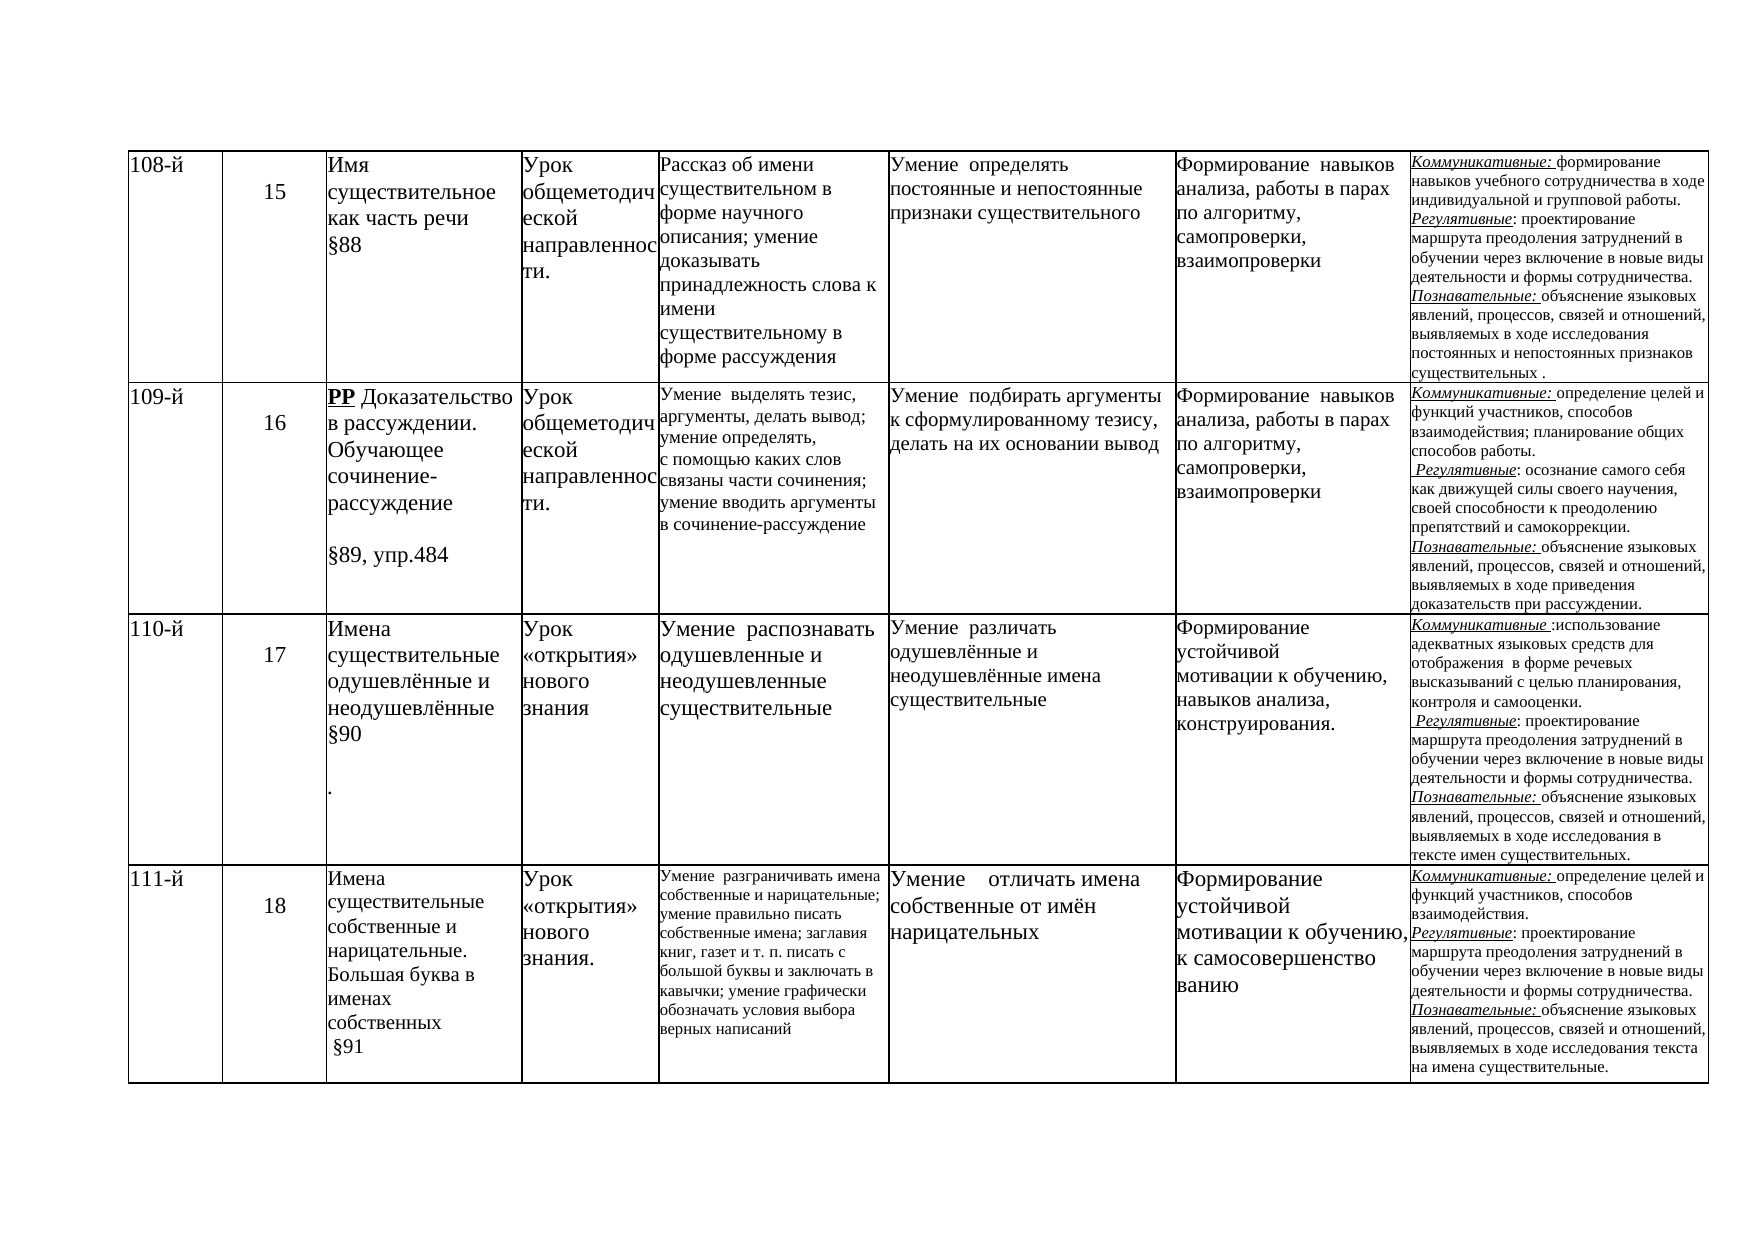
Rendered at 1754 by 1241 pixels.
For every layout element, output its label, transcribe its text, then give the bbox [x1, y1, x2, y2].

table_cell Формирование навыков анализа, работы в парах по алгоритму, самопроверки, взаимопроверки [1177, 383, 1410, 613]
table_cell Имена существительные собственные и нарицательные. Большая буква в именах собственных §91 [327, 866, 521, 1082]
table_cell Коммуникативные: определение целей и функций участников, способов взаимодействия. Регулятивные: проектирование маршрута преодоления затруднений в обучении через включение в новые виды деятельности и формы сотрудничества. Познавательные: объяснение языковых явлений, процессов, связей и отношений, выявляемых в ходе исследования текста на имена существительные. [1411, 866, 1708, 1082]
table_cell 17 [223, 615, 326, 864]
table_cell Формирование устойчивой мотивации к обучению, навыков анализа, конструирования. [1177, 615, 1410, 864]
table_cell Умение распознавать одушевленные и неодушевленные существительные [660, 615, 888, 864]
table_cell Урок «открытия» нового знания. [523, 866, 658, 1082]
table_cell 16 [223, 383, 326, 613]
table_cell Умение отличать имена собственные от имён нарицательных [890, 866, 1175, 1082]
table_cell Рассказ об имени существительном в форме научного описания; умение доказывать принадлежность слова к имени существительному в форме рассуждения [660, 152, 888, 382]
table_cell Имя существительное как часть речи §88 [327, 152, 521, 382]
table_cell РР Доказательство в рассуждении. Обучающее сочинение-рассуждение §89, упр.484 [327, 383, 521, 613]
table_cell Умение разграничивать имена собственные и нарицательные; умение правильно писать собственные имена; заглавия книг, газет и т. п. писать с большой буквы и заключать в кавычки; умение графически обозначать условия выбора верных написаний [660, 866, 888, 1082]
table_cell Урок «открытия» нового знания [523, 615, 658, 864]
table_cell Урок общеметодической направленности. [523, 152, 658, 382]
table_cell 15 [223, 152, 326, 382]
table_cell Умение подбирать аргументы к сформулированному тезису, делать на их основании вывод [890, 383, 1175, 613]
table_cell Коммуникативные: определение целей и функций участников, способов взаимодействия; планирование общих способов работы. Регулятивные: осознание самого себя как движущей силы своего научения, своей способности к преодолению препятствий и самокоррекции. Познавательные: объяснение языковых явлений, процессов, связей и отношений, выявляемых в ходе приведения доказательств при рассуждении. [1411, 383, 1708, 613]
table_cell Умение различать одушевлённые и неодушевлённые имена существительные [890, 615, 1175, 864]
table_cell 18 [223, 866, 326, 1082]
table_cell Урок общеметодической направленности. [523, 383, 658, 613]
table_cell Имена существительные одушевлённые и неодушевлённые §90 . [327, 615, 521, 864]
table_cell 109-й [129, 383, 222, 613]
table_cell Коммуникативные: формирование навыков учебного сотрудничества в ходе индивидуальной и групповой работы. Регулятивные: проектирование маршрута преодоления затруднений в обучении через включение в новые виды деятельности и формы сотрудничества. Познавательные: объяснение языковых явлений, процессов, связей и отношений, выявляемых в ходе исследования постоянных и непостоянных признаков существительных . [1411, 152, 1708, 382]
table_cell 111-й [129, 866, 222, 1082]
table_cell Формирование навыков анализа, работы в парах по алгоритму, самопроверки, взаимопроверки [1177, 152, 1410, 382]
table_cell Коммуникативные :использование адекватных языковых средств для отображения в форме речевых высказываний с целью планирования, контроля и самооценки. Регулятивные: проектирование маршрута преодоления затруднений в обучении через включение в новые виды деятельности и формы сотрудничества. Познавательные: объяснение языковых явлений, процессов, связей и отношений, выявляемых в ходе исследования в тексте имен существительных. [1411, 615, 1708, 864]
table_cell Умение выделять тезис, аргументы, делать вывод; умение определять, с помощью каких слов связаны части сочинения; умение вводить аргументы в сочинение-рассуждение [660, 383, 888, 613]
table_cell 108-й [129, 152, 222, 382]
table_cell 110-й [129, 615, 222, 864]
table_cell Умение определять постоянные и непостоянные признаки существительного [890, 152, 1175, 382]
table_cell Формирование устойчивой мотивации к обучению, к самосовершенство ванию [1177, 866, 1410, 1082]
